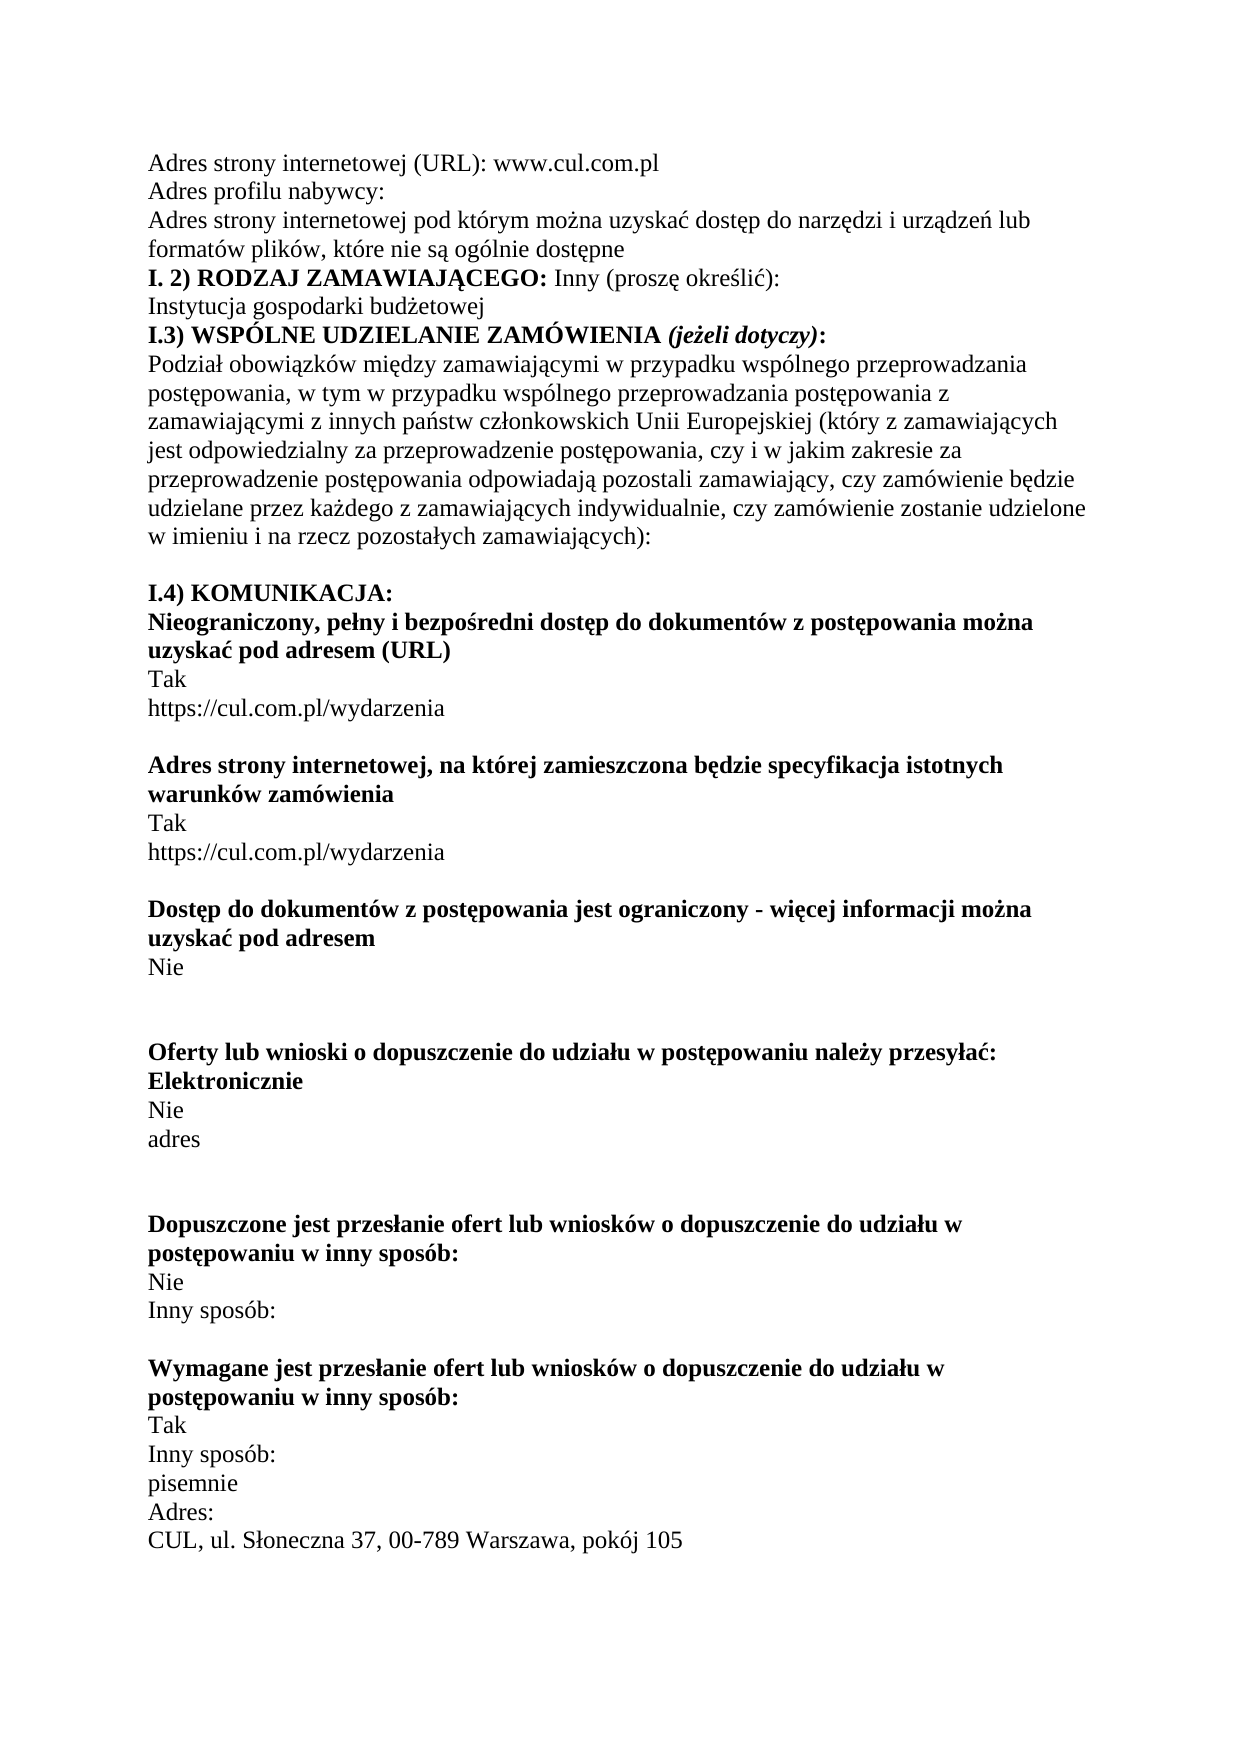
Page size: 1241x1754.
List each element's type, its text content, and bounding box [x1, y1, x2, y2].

text Nie [148, 952, 1093, 1009]
text Tak https://cul.com.pl/wydarzenia [148, 664, 1093, 722]
text Adres strony internetowej, na której zamieszczona będzie specyfikacja istotnych warunków zamówienia [148, 722, 1093, 808]
text I. 2) RODZAJ ZAMAWIAJĄCEGO: Inny (proszę określić): Instytucja gospodarki budżetowej [148, 263, 1093, 320]
text Tak https://cul.com.pl/wydarzenia [148, 808, 1093, 866]
text Oferty lub wnioski o dopuszczenie do udziału w postępowaniu należy przesyłać: Elektronicznie [148, 1009, 1093, 1095]
text Dopuszczone jest przesłanie ofert lub wniosków o dopuszczenie do udziału w postępowaniu w inny sposób: Nie Inny sposób: Wymagane jest przesłanie ofert lub wniosków o dopuszczenie do udziału w postępowaniu w inny sposób: Tak Inny sposób: pisemnie Adres: CUL, ul. Słoneczna 37, 00-789 Warszawa, pokój 105 [148, 1209, 1093, 1554]
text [148, 148, 1093, 263]
text Podział obowiązków między zamawiającymi w przypadku wspólnego przeprowadzania postępowania, w tym w przypadku wspólnego przeprowadzania postępowania z zamawiającymi z innych państw członkowskich Unii Europejskiej (który z zamawiających jest odpowiedzialny za przeprowadzenie postępowania, czy i w jakim zakresie za przeprowadzenie postępowania odpowiadają pozostali zamawiający, czy zamówienie będzie udzielane przez każdego z zamawiających indywidualnie, czy zamówienie zostanie udzielone w imieniu i na rzecz pozostałych zamawiających): [148, 349, 1093, 578]
text Dostęp do dokumentów z postępowania jest ograniczony - więcej informacji można uzyskać pod adresem [148, 866, 1093, 952]
text I.4) KOMUNIKACJA: Nieograniczony, pełny i bezpośredni dostęp do dokumentów z postępowania można uzyskać pod adresem (URL) [148, 578, 1093, 664]
text Nie adres [148, 1095, 1093, 1180]
text I.3) WSPÓLNE UDZIELANIE ZAMÓWIENIA (jeżeli dotyczy): [148, 320, 1093, 349]
